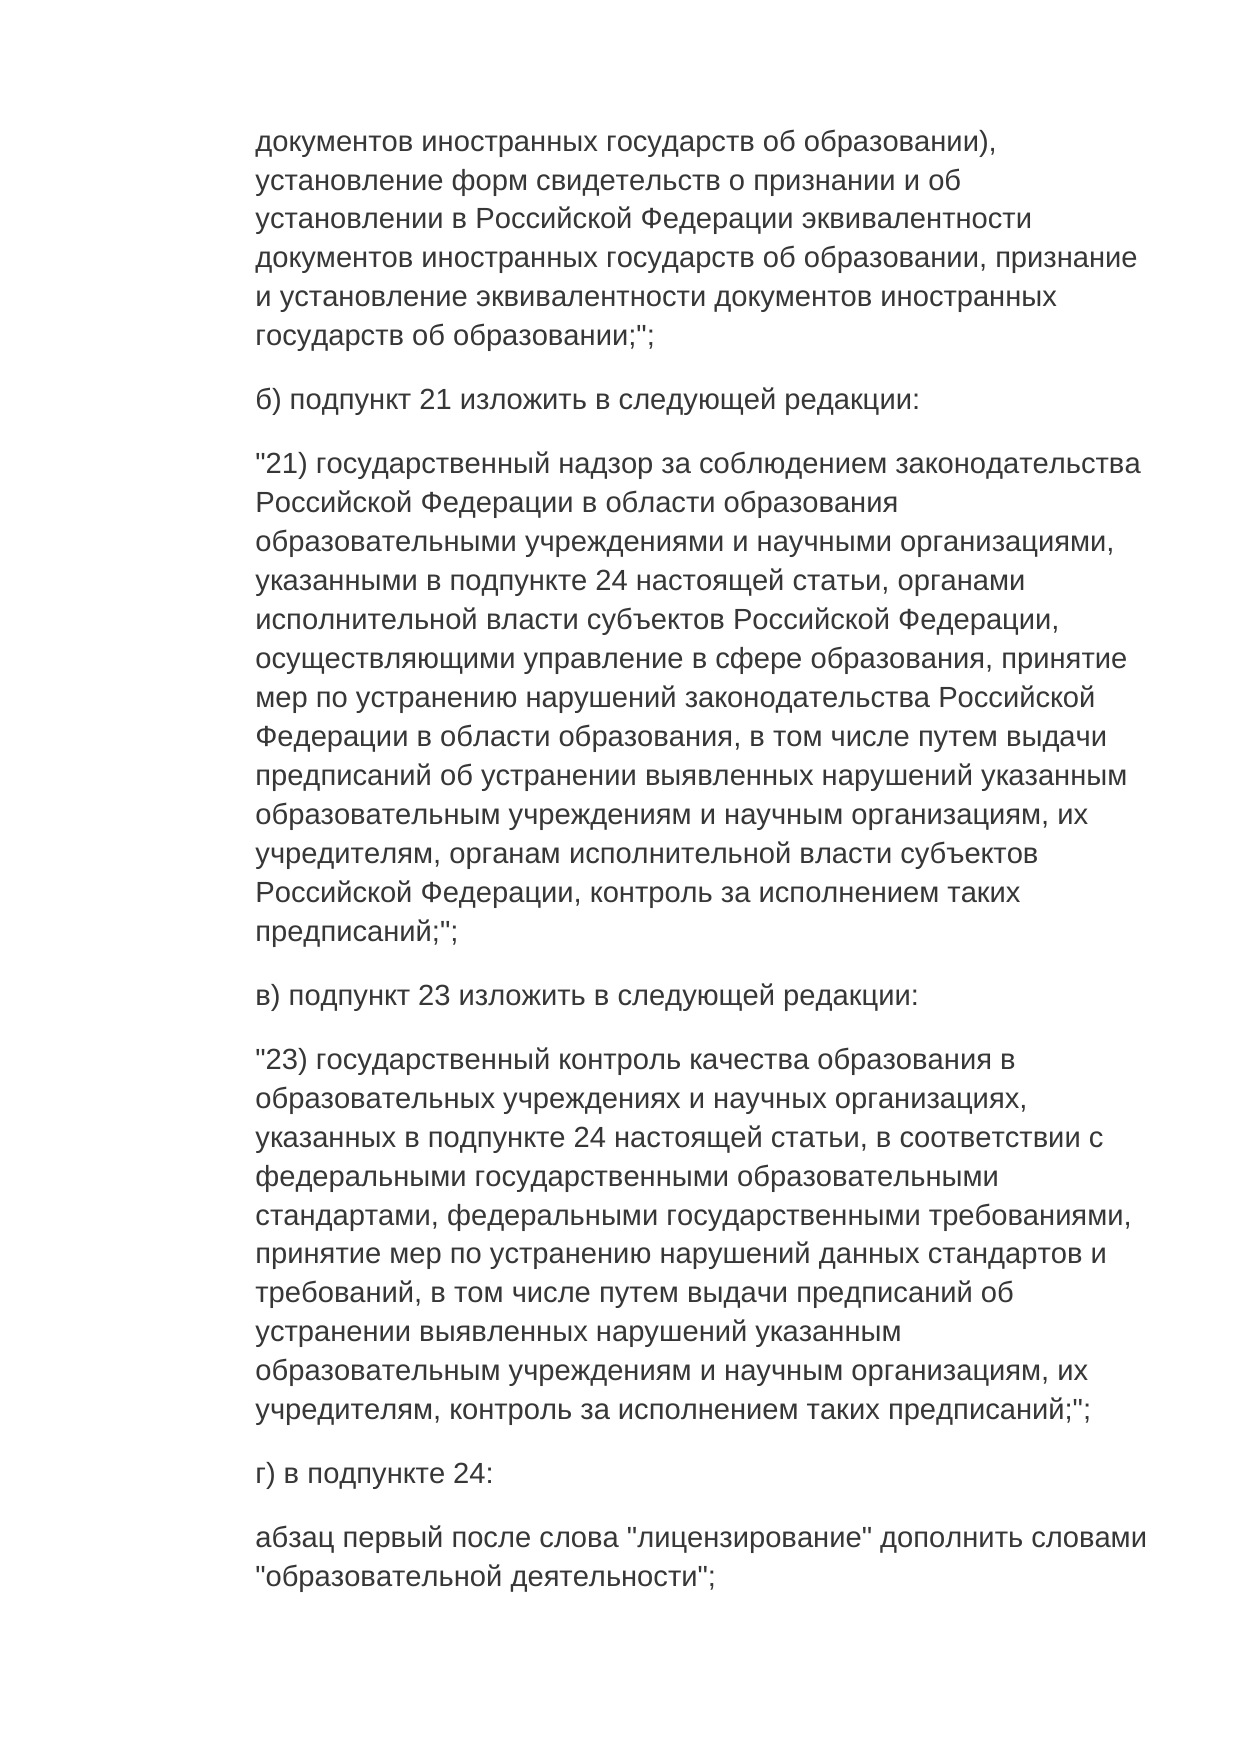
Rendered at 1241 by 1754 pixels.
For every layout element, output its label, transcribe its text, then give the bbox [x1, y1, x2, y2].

text абзац первый после слова "лицензирование" дополнить словами "образовательной деятельности"; [255, 1515, 1152, 1593]
text б) подпункт 21 изложить в следующей редакции: [255, 377, 1152, 416]
text "21) государственный надзор за соблюдением законодательства Российской Федерации в области образования образовательными учреждениями и научными организациями, указанными в подпункте 24 настоящей статьи, органами исполнительной власти субъектов Российской Федерации, осуществляющими управление в сфере образования, принятие мер по устранению нарушений законодательства Российской Федерации в области образования, в том числе путем выдачи предписаний об устранении выявленных нарушений указанным образовательным учреждениям и научным организациям, их учредителям, органам исполнительной власти субъектов Российской Федерации, контроль за исполнением таких предписаний;"; [255, 441, 1152, 947]
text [255, 118, 1152, 352]
text "23) государственный контроль качества образования в образовательных учреждениях и научных организациях, указанных в подпункте 24 настоящей статьи, в соответствии с федеральными государственными образовательными стандартами, федеральными государственными требованиями, принятие мер по устранению нарушений данных стандартов и требований, в том числе путем выдачи предписаний об устранении выявленных нарушений указанным образовательным учреждениям и научным организациям, их учредителям, контроль за исполнением таких предписаний;"; [255, 1036, 1152, 1426]
text г) в подпункте 24: [255, 1451, 1152, 1490]
text в) подпункт 23 изложить в следующей редакции: [255, 972, 1152, 1011]
